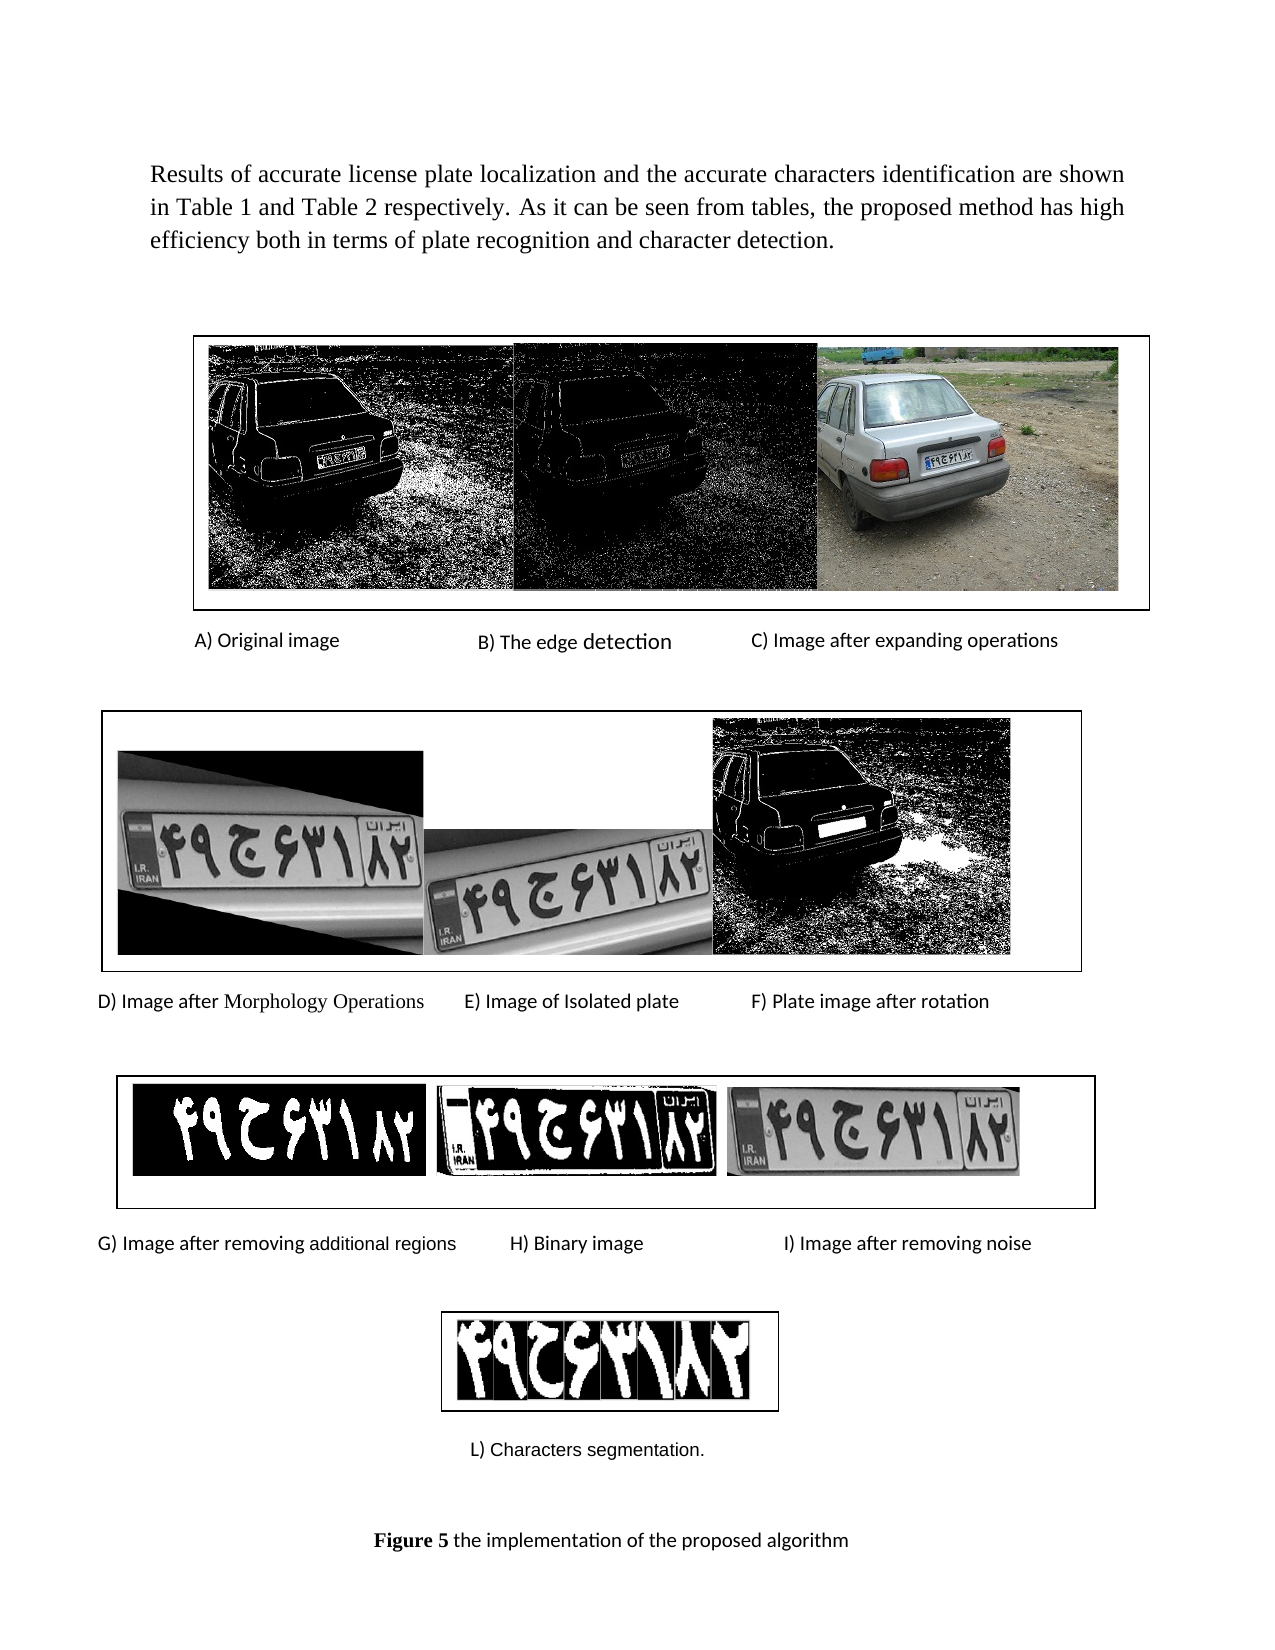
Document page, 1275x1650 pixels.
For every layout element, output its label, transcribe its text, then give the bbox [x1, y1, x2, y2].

picture [116, 718, 1011, 955]
picture [727, 1087, 1020, 1176]
picture [456, 1319, 751, 1401]
text Results of accurate license plate localization and the accurate characters identification are shown in Table 1 and Table 2 respectively. As it can be seen from tables, the proposed method has high efficiency both in terms of plate recognition and character detection. [150, 159, 1125, 254]
picture [436, 1085, 717, 1176]
picture [208, 343, 1119, 591]
picture [132, 1083, 426, 1176]
